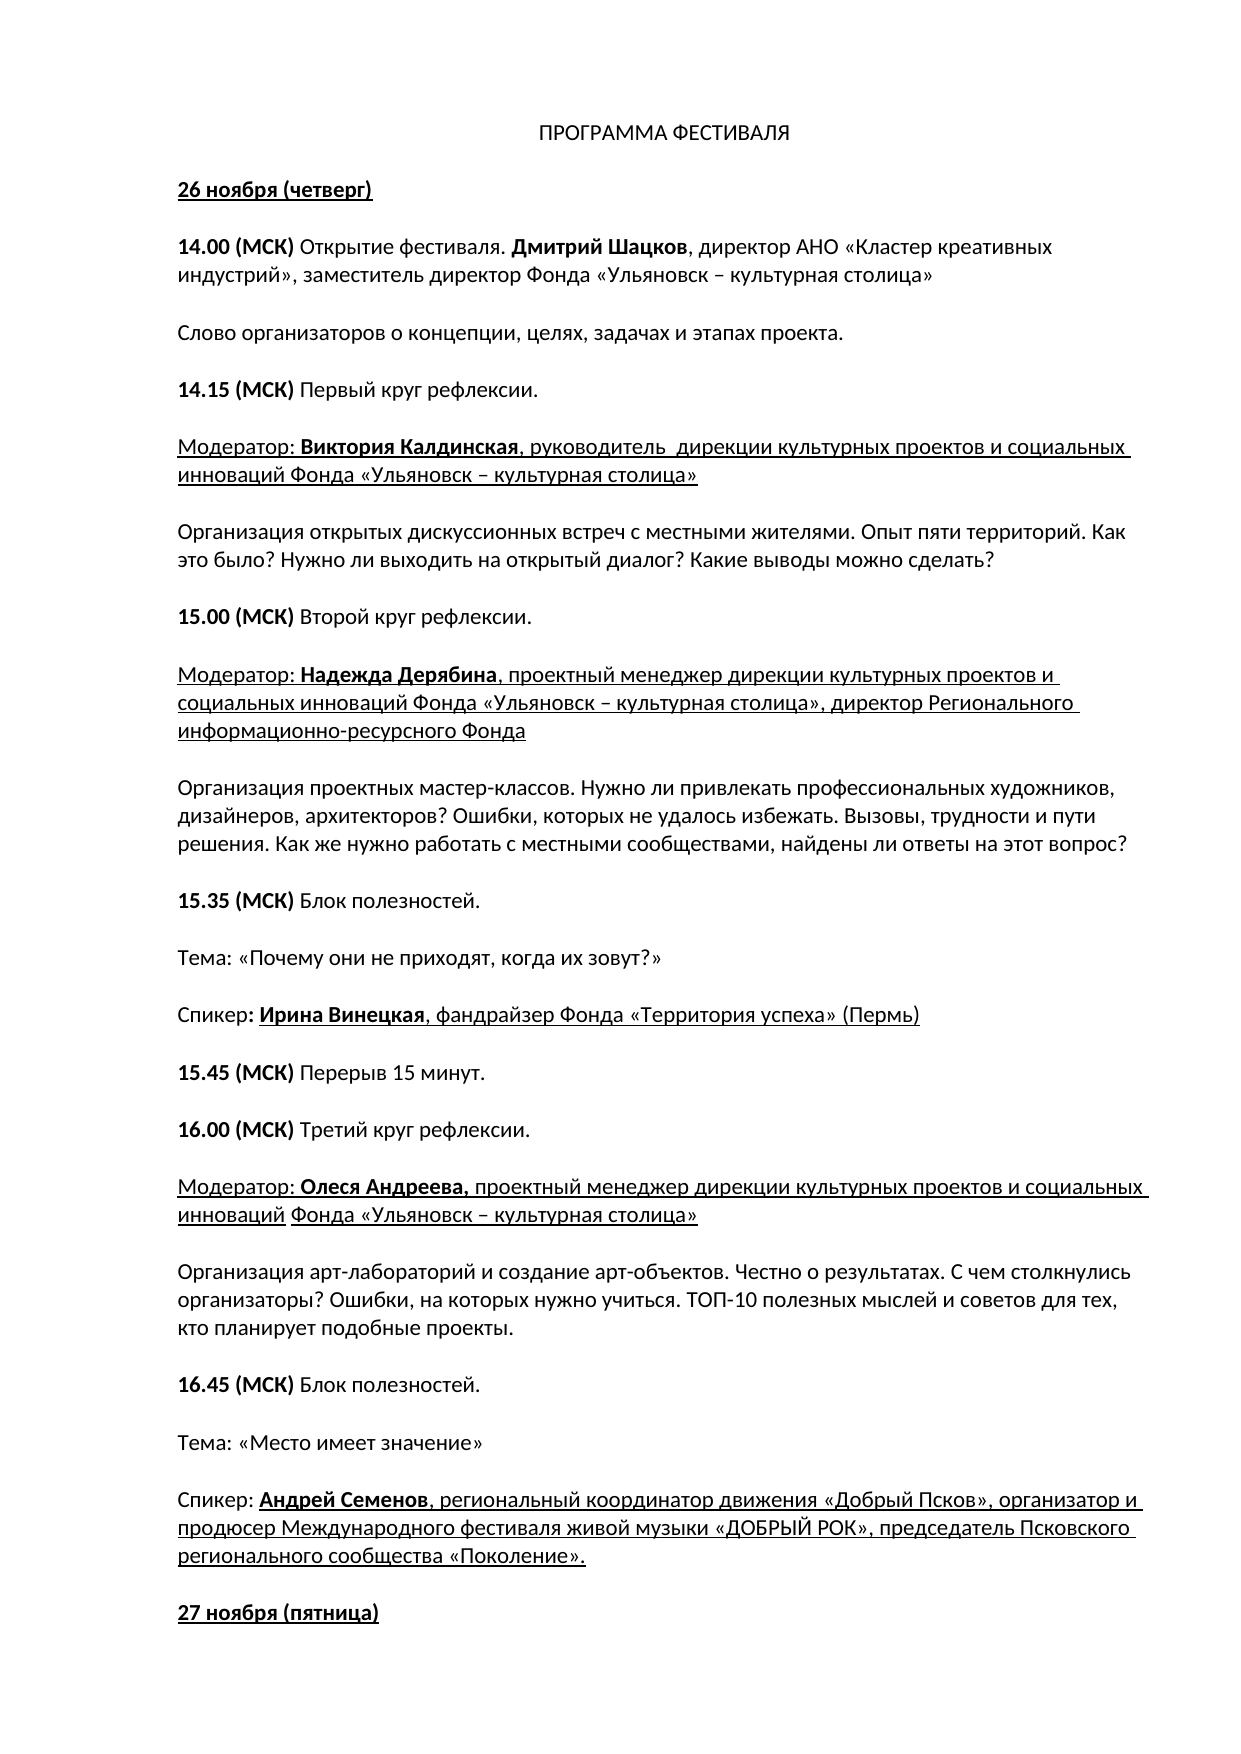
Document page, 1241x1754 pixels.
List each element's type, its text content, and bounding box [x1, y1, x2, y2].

text Модератор: Олеся Андреева, проектный менеджер дирекции культурных проектов и социальных инноваций Фонда «Ульяновск – культурная столица» [177, 1172, 1152, 1228]
text 16.45 (МСК) Блок полезностей. [177, 1371, 1152, 1398]
text Организация проектных мастер-классов. Нужно ли привлекать профессиональных художников, дизайнеров, архитекторов? Ошибки, которых не удалось избежать. Вызовы, трудности и пути решения. Как же нужно работать с местными сообществами, найдены ли ответы на этот вопрос? [177, 773, 1152, 857]
text 14.00 (МСК) Открытие фестиваля. Дмитрий Шацков, директор АНО «Кластер креативных индустрий», заместитель директор Фонда «Ульяновск – культурная столица» [177, 232, 1152, 288]
text ПРОГРАММА ФЕСТИВАЛЯ [177, 118, 1152, 146]
text Организация арт-лабораторий и создание арт-объектов. Честно о результатах. С чем столкнулись организаторы? Ошибки, на которых нужно учиться. ТОП-10 полезных мыслей и советов для тех, кто планирует подобные проекты. [177, 1257, 1152, 1341]
text Организация открытых дискуссионных встреч с местными жителями. Опыт пяти территорий. Как это было? Нужно ли выходить на открытый диалог? Какие выводы можно сделать? [177, 517, 1152, 573]
text Модератор: Виктория Калдинская, руководитель дирекции культурных проектов и социальных инноваций Фонда «Ульяновск – культурная столица» [177, 432, 1152, 488]
text 16.00 (МСК) Третий круг рефлексии. [177, 1115, 1152, 1143]
text 15.00 (МСК) Второй круг рефлексии. [177, 602, 1152, 631]
text Спикер: Андрей Семенов, региональный координатор движения «Добрый Псков», организатор и продюсер Международного фестиваля живой музыки «ДОБРЫЙ РОК», председатель Псковского регионального сообщества «Поколение». [177, 1485, 1152, 1569]
text 27 ноября (пятница) [177, 1598, 1152, 1626]
text 26 ноября (четверг) [177, 175, 1152, 203]
text Слово организаторов о концепции, целях, задачах и этапах проекта. [177, 318, 1152, 346]
text 15.35 (МСК) Блок полезностей. [177, 886, 1152, 914]
text Модератор: Надежда Дерябина, проектный менеджер дирекции культурных проектов и социальных инноваций Фонда «Ульяновск – культурная столица», директор Регионального информационно-ресурсного Фонда [177, 660, 1152, 744]
text Тема: «Почему они не приходят, когда их зовут?» [177, 943, 1152, 971]
text 14.15 (МСК) Первый круг рефлексии. [177, 375, 1152, 403]
text 15.45 (МСК) Перерыв 15 минут. [177, 1058, 1152, 1086]
text Спикер: Ирина Винецкая, фандрайзер Фонда «Территория успеха» (Пермь) [177, 1001, 1152, 1028]
text Тема: «Место имеет значение» [177, 1428, 1152, 1456]
